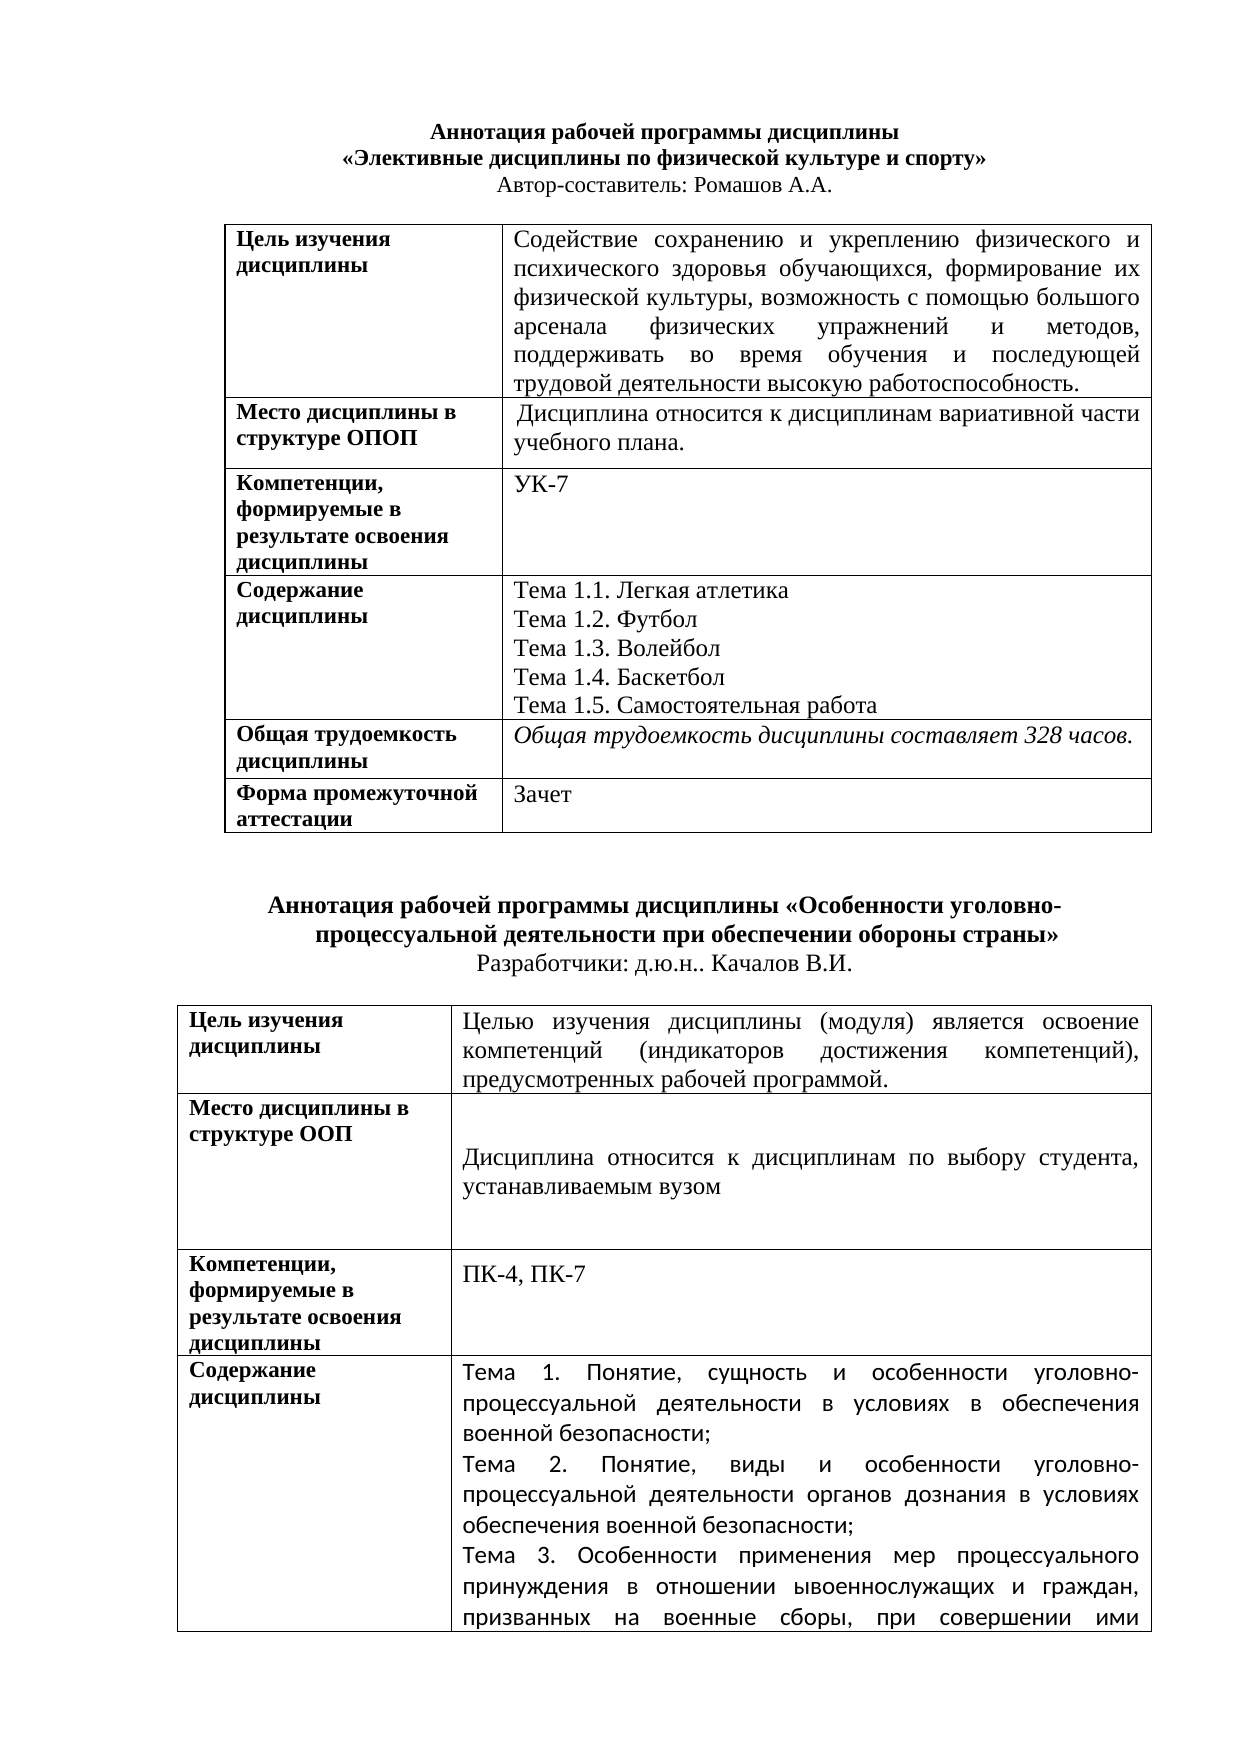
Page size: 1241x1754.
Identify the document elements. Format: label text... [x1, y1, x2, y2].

table_cell Общая трудоемкость дисциплины [226, 720, 502, 778]
list Аннотация рабочей программы дисциплины «Особенности уголовно-процессуальной деятельности при обеспечении обороны страны» [177, 890, 1152, 948]
table_cell Дисциплина относится к дисциплинам по выбору студента, устанавливаемым вузом [452, 1094, 1151, 1249]
table_cell Зачет [503, 779, 1151, 832]
table_cell Компетенции, формируемые в результате освоения дисциплины [226, 469, 502, 574]
table_cell Место дисциплины в структуре ООП [178, 1094, 451, 1249]
table_cell ПК-4, ПК-7 [452, 1250, 1151, 1355]
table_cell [452, 1356, 1151, 1631]
list Разработчики: д.ю.н.. Качалов В.И. [177, 948, 1152, 976]
table_cell Содержание дисциплины [226, 576, 502, 719]
table_cell Общая трудоемкость дисциплины составляет 328 часов. [503, 720, 1151, 778]
list «Элективные дисциплины по физической культуре и спорту» [177, 144, 1152, 171]
table_header Цель изучения дисциплины [226, 225, 502, 397]
table_cell Тема 1.1. Легкая атлетика Тема 1.2. Футбол Тема 1.3. Волейбол Тема 1.4. Баскетбол Тема 1.5. Самостоятельная работа [503, 576, 1151, 719]
table_header Цель изучения дисциплины [178, 1006, 451, 1092]
table_header Целью изучения дисциплины (модуля) является освоение компетенций (индикаторов достижения компетенций), предусмотренных рабочей программой. [452, 1006, 1151, 1092]
table_cell Место дисциплины в структуре ОПОП [226, 398, 502, 468]
text Автор-составитель: Ромашов А.А. [177, 171, 1152, 197]
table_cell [178, 1356, 451, 1631]
table_header Содействие сохранению и укреплению физического и психического здоровья обучающихся, формирование их физической культуры, возможность с помощью большого арсенала физических упражнений и методов, поддерживать во время обучения и последующей трудовой деятельности высокую работоспособность. [503, 225, 1151, 397]
table_cell УК-7 [503, 469, 1151, 574]
table_cell Форма промежуточной аттестации [226, 779, 502, 832]
list Аннотация рабочей программы дисциплины [177, 118, 1152, 144]
table_cell Компетенции, формируемые в результате освоения дисциплины [178, 1250, 451, 1355]
table_cell Дисциплина относится к дисциплинам вариативной части учебного плана. [503, 398, 1151, 468]
